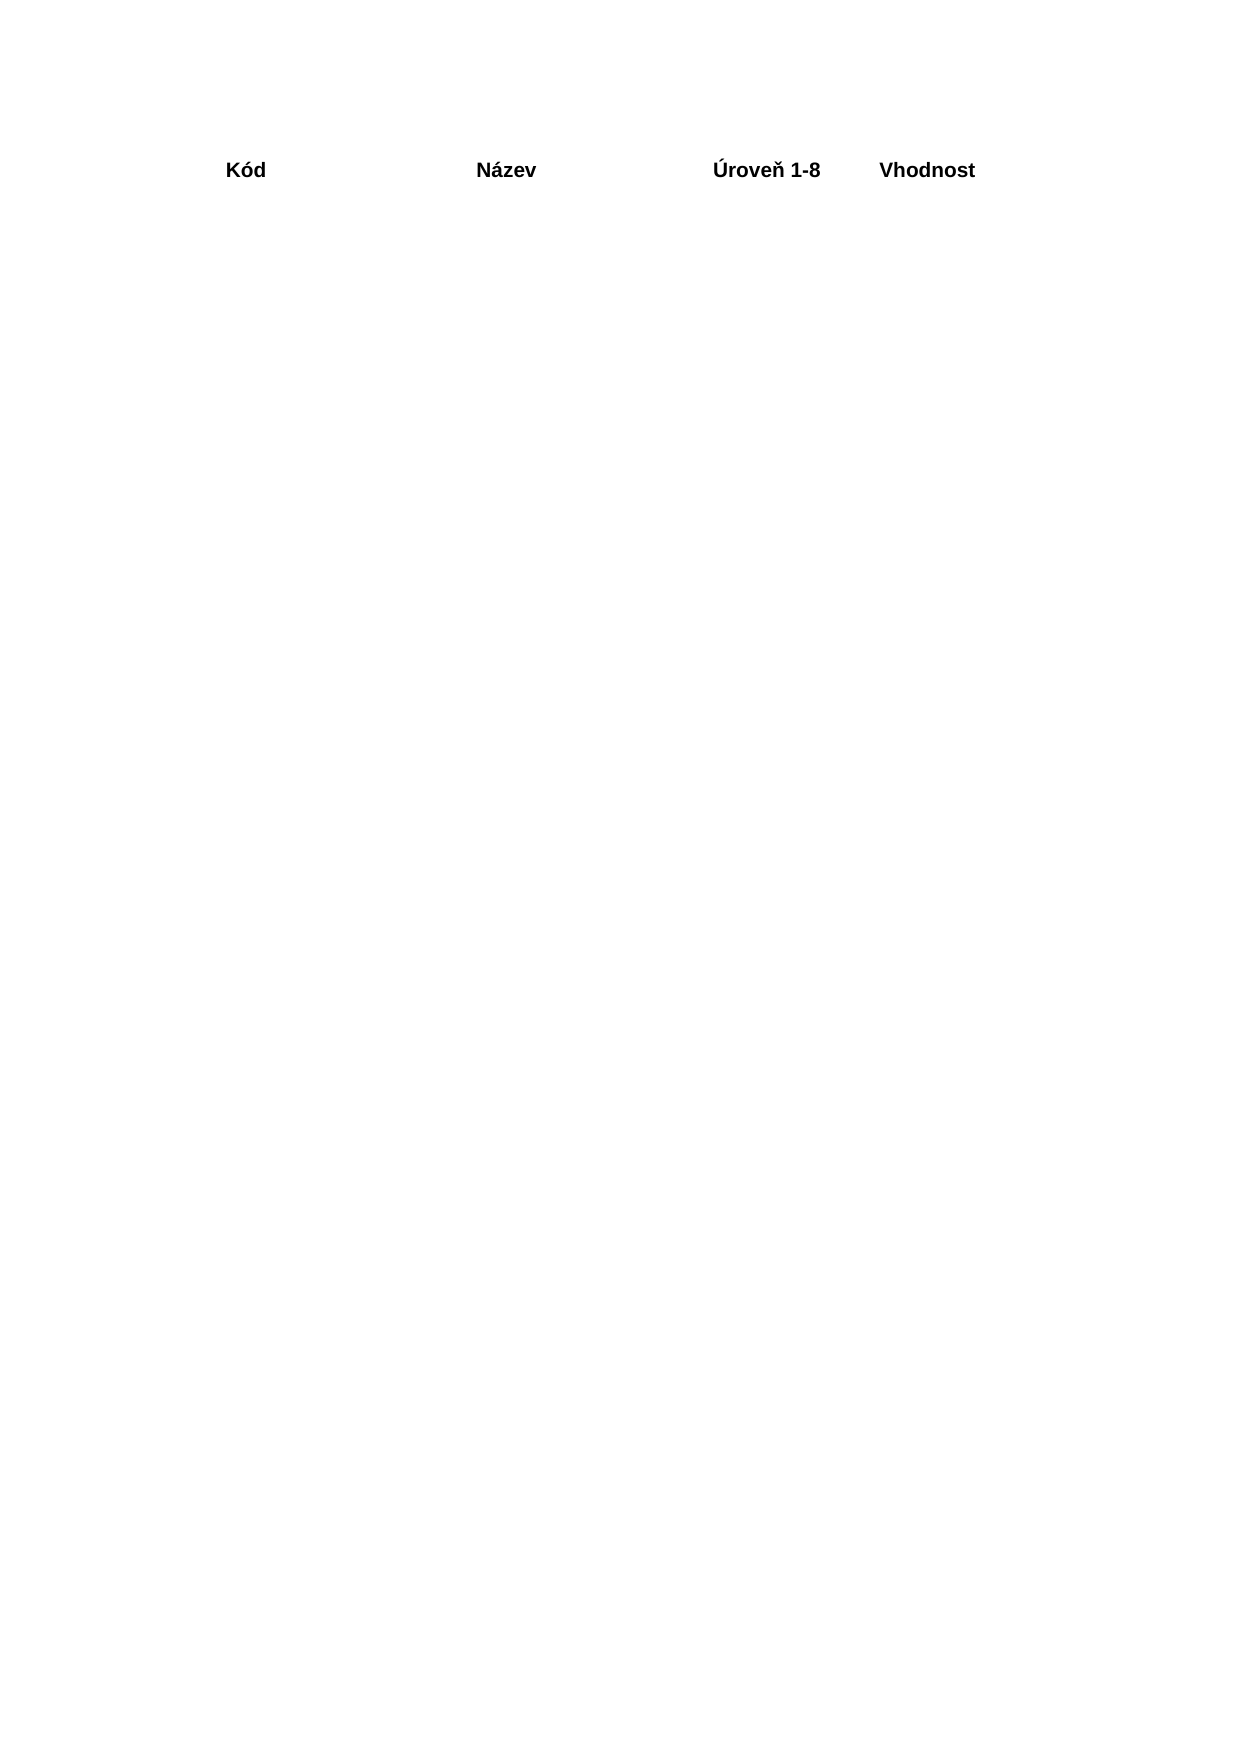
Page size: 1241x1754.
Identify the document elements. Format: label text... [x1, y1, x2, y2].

table_header Vhodnost [871, 150, 1079, 191]
table_header Úroveň 1-8 [663, 150, 871, 191]
table_header Kód [142, 150, 350, 191]
table_header Název [350, 150, 662, 191]
